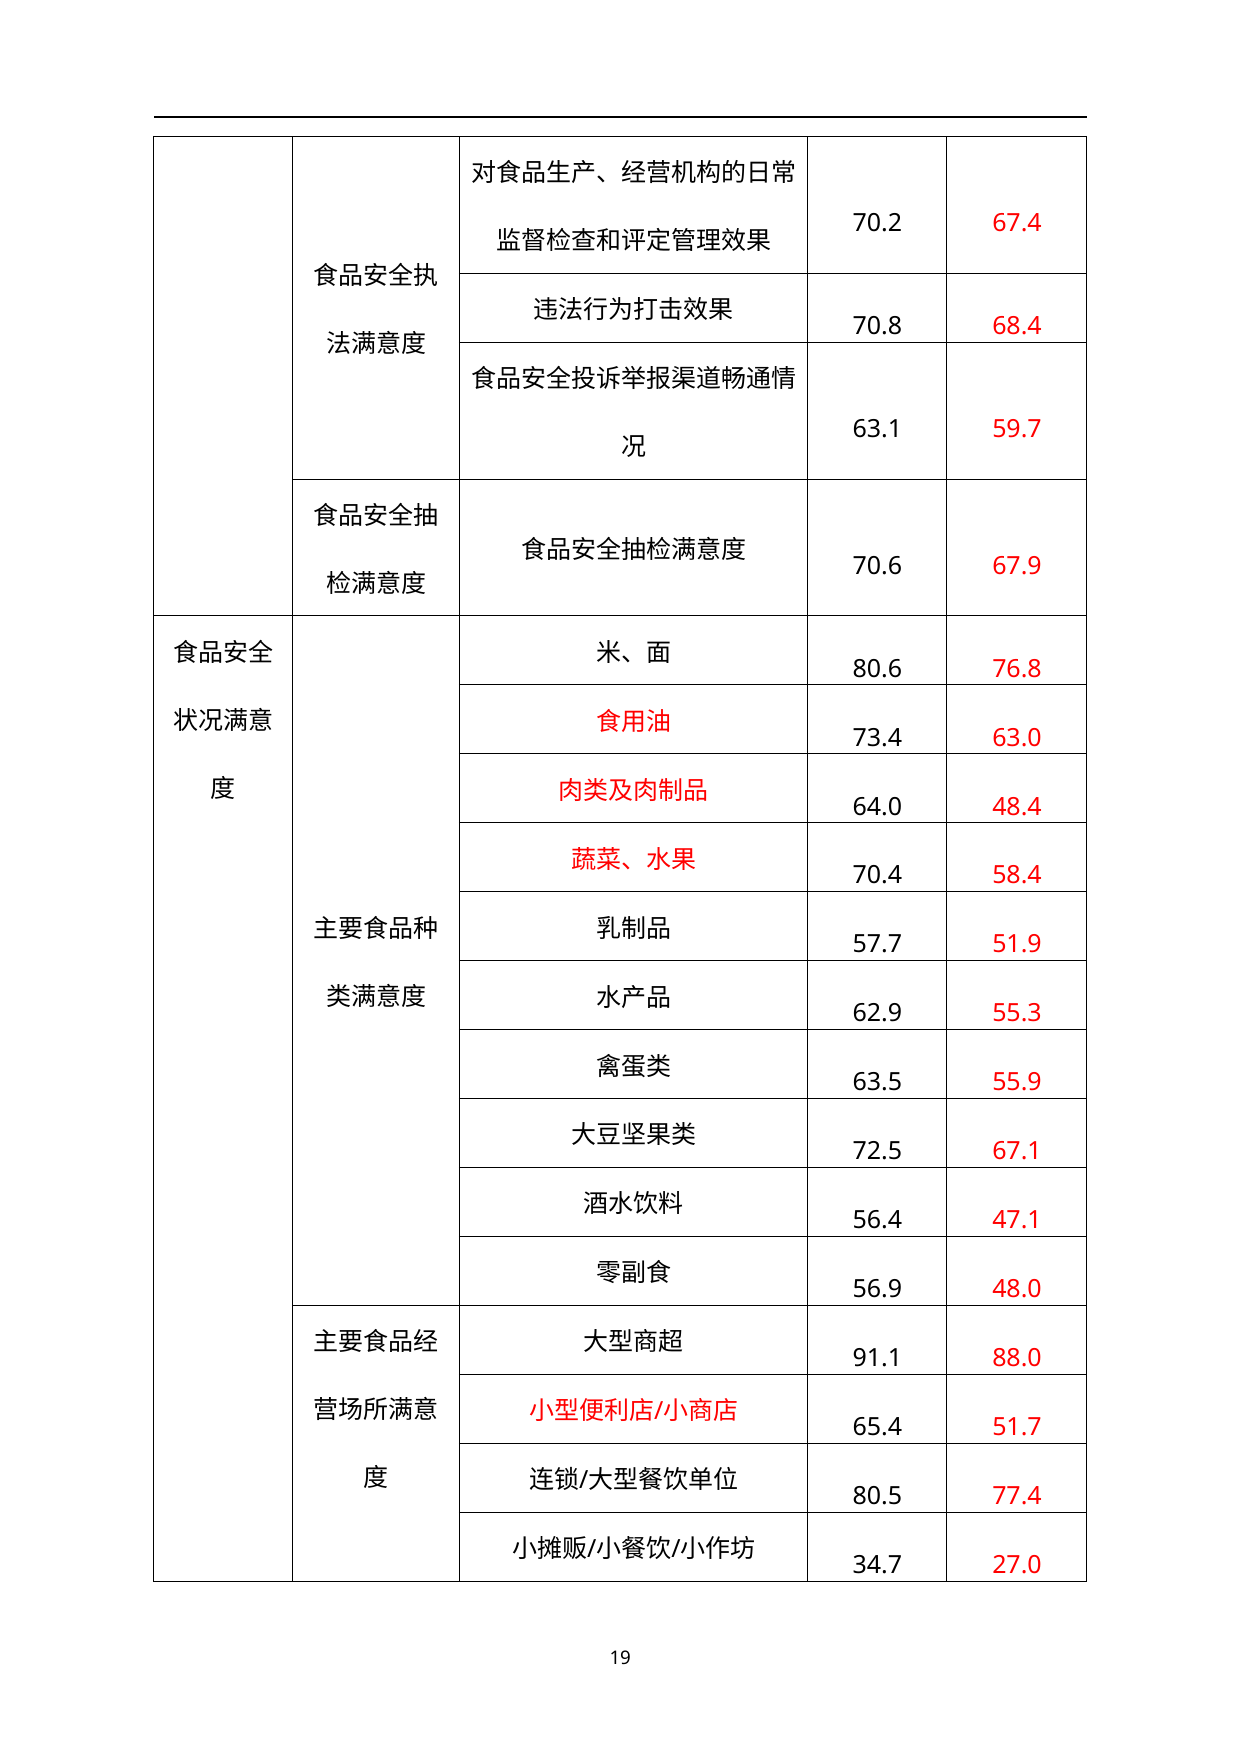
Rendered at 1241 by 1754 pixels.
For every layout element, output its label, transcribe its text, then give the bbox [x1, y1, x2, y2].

table_cell 主要食品种类满意度 [293, 616, 459, 1305]
table_cell 70.4 [808, 823, 946, 891]
table_cell 酒水饮料 [460, 1168, 807, 1236]
table_cell 48.0 [947, 1237, 1086, 1305]
table_cell 67.4 [947, 137, 1086, 273]
table_cell 34.7 [808, 1513, 946, 1581]
table_cell 91.1 [808, 1306, 946, 1374]
table_cell 27.0 [947, 1513, 1086, 1581]
table_cell 70.2 [808, 137, 946, 273]
table_cell 73.4 [808, 685, 946, 753]
table_cell 55.9 [947, 1030, 1086, 1098]
table_cell 67.9 [947, 480, 1086, 615]
table_cell 77.4 [947, 1444, 1086, 1512]
table_cell 食品安全状况满意度 [154, 616, 292, 1581]
table_cell 88.0 [947, 1306, 1086, 1374]
table_cell 70.6 [808, 480, 946, 615]
table_cell 水产品 [460, 961, 807, 1029]
table_cell 51.7 [947, 1375, 1086, 1443]
table_cell 食用油 [460, 685, 807, 753]
table_cell 51.9 [947, 892, 1086, 960]
table_cell 食品安全投诉举报渠道畅通情况 [460, 343, 807, 478]
table_cell 55.3 [947, 961, 1086, 1029]
table_cell 63.0 [947, 685, 1086, 753]
table_cell 59.7 [947, 343, 1086, 478]
table_cell 大型商超 [460, 1306, 807, 1374]
table_cell 62.9 [808, 961, 946, 1029]
table_cell 蔬菜、水果 [460, 823, 807, 891]
table_cell 67.1 [947, 1099, 1086, 1167]
table_cell 76.8 [947, 616, 1086, 684]
table_cell 56.9 [808, 1237, 946, 1305]
table_cell 57.7 [808, 892, 946, 960]
table_cell 56.4 [808, 1168, 946, 1236]
table_cell 48.4 [947, 754, 1086, 822]
table_cell 63.5 [808, 1030, 946, 1098]
table_cell 68.4 [947, 274, 1086, 342]
table_cell 63.1 [808, 343, 946, 478]
table_cell 大豆坚果类 [460, 1099, 807, 1167]
table_cell 80.6 [808, 616, 946, 684]
table_cell 对食品生产、经营机构的日常监督检查和评定管理效果 [460, 137, 807, 273]
table_cell 80.5 [808, 1444, 946, 1512]
table_cell 70.8 [808, 274, 946, 342]
table_cell 违法行为打击效果 [460, 274, 807, 342]
table_cell 禽蛋类 [460, 1030, 807, 1098]
table_cell 连锁/大型餐饮单位 [460, 1444, 807, 1512]
table_cell 小摊贩/小餐饮/小作坊 [460, 1513, 807, 1581]
table_cell 食品安全抽检满意度 [460, 480, 807, 615]
table_cell 乳制品 [460, 892, 807, 960]
table_cell 64.0 [808, 754, 946, 822]
table_cell 小型便利店/小商店 [460, 1375, 807, 1443]
table_cell 食品安全抽检满意度 [293, 480, 459, 615]
table_cell 72.5 [808, 1099, 946, 1167]
table_cell 47.1 [947, 1168, 1086, 1236]
table_cell 食品安全执法满意度 [293, 137, 459, 478]
table_cell 米、面 [460, 616, 807, 684]
table_cell 65.4 [808, 1375, 946, 1443]
table_cell 主要食品经营场所满意度 [293, 1306, 459, 1581]
table_cell 58.4 [947, 823, 1086, 891]
table_cell 肉类及肉制品 [460, 754, 807, 822]
table_cell 零副食 [460, 1237, 807, 1305]
